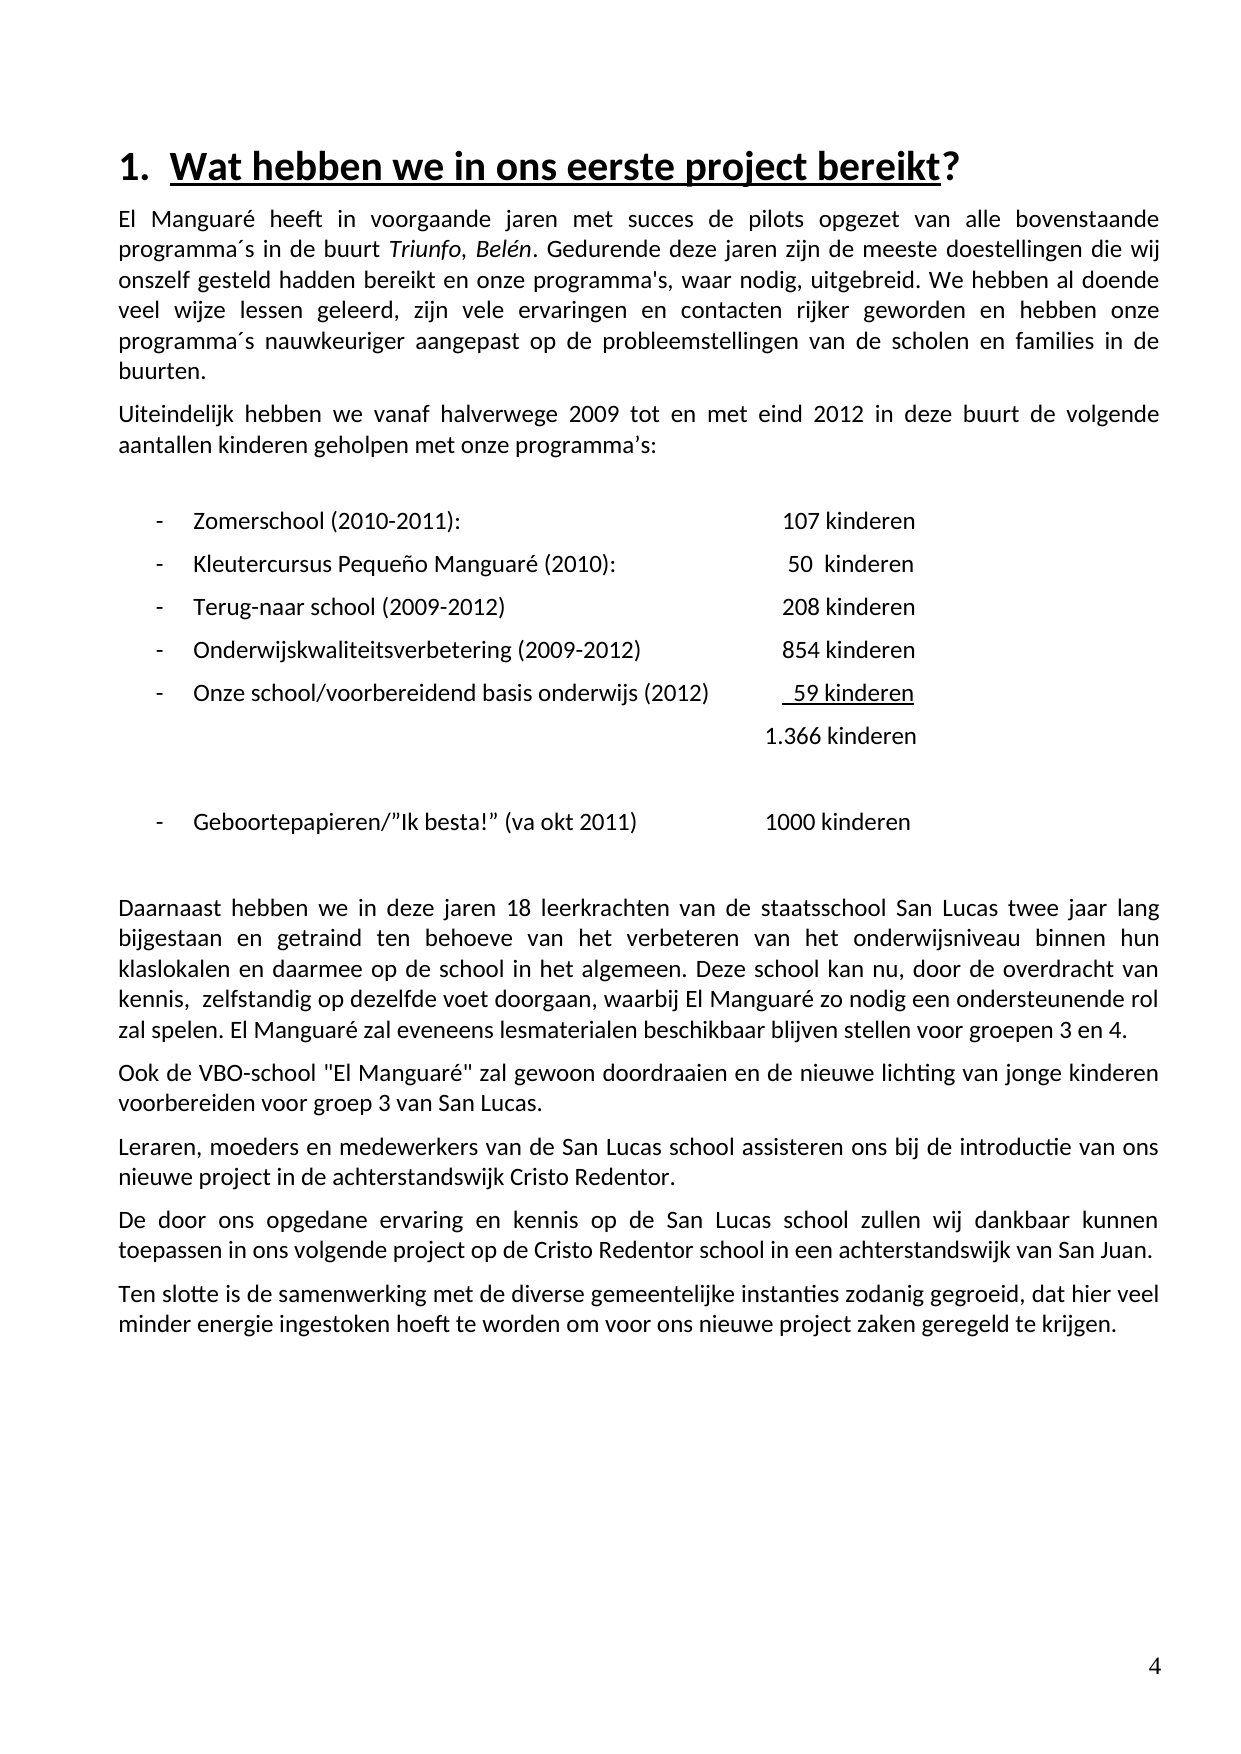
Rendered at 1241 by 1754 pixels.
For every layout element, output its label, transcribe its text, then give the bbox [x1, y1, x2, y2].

list Onze school/voorbereidend basis onderwijs (2012) 59 kinderen [156, 677, 1161, 707]
list Kleutercursus Pequeño Manguaré (2010): 50 kinderen [156, 548, 1161, 578]
text Daarnaast hebben we in deze jaren 18 leerkrachten van de staatsschool San Lucas twee jaar lang bijgestaan en getraind ten behoeve van het verbeteren van het onderwijsniveau binnen hun klaslokalen en daarmee op de school in het algemeen. Deze school kan nu, door de overdracht van kennis, zelfstandig op dezelfde voet doorgaan, waarbij El Manguaré zo nodig een ondersteunende rol zal spelen. El Manguaré zal eveneens lesmaterialen beschikbaar blijven stellen voor groepen 3 en 4. [118, 892, 1161, 1044]
text De door ons opgedane ervaring en kennis op de San Lucas school zullen wij dankbaar kunnen toepassen in ons volgende project op de Cristo Redentor school in een achterstandswijk van San Juan. [118, 1204, 1161, 1265]
list Onderwijskwaliteitsverbetering (2009-2012) 854 kinderen [156, 634, 1161, 664]
text El Manguaré heeft in voorgaande jaren met succes de pilots opgezet van alle bovenstaande programma´s in de buurt Triunfo, Belén. Gedurende deze jaren zijn de meeste doestellingen die wij onszelf gesteld hadden bereikt en onze programma's, waar nodig, uitgebreid. We hebben al doende veel wijze lessen geleerd, zijn vele ervaringen en contacten rijker geworden en hebben onze programma´s nauwkeuriger aangepast op de probleemstellingen van de scholen en families in de buurten. [118, 203, 1161, 386]
text Uiteindelijk hebben we vanaf halverwege 2009 tot en met eind 2012 in deze buurt de volgende aantallen kinderen geholpen met onze programma’s: [118, 398, 1161, 459]
list Zomerschool (2010-2011): 107 kinderen [156, 505, 1161, 535]
list 1. Wat hebben we in ons eerste project bereikt? [118, 139, 1161, 190]
list Geboortepapieren/”Ik besta!” (va okt 2011) 1000 kinderen [156, 806, 1161, 836]
text Ten slotte is de samenwerking met de diverse gemeentelijke instanties zodanig gegroeid, dat hier veel minder energie ingestoken hoeft te worden om voor ons nieuwe project zaken geregeld te krijgen. [118, 1278, 1161, 1339]
text Ook de VBO-school "El Manguaré" zal gewoon doordraaien en de nieuwe lichting van jonge kinderen voorbereiden voor groep 3 van San Lucas. [118, 1057, 1161, 1118]
text 1.366 kinderen [753, 720, 1161, 750]
text Leraren, moeders en medewerkers van de San Lucas school assisteren ons bij de introductie van ons nieuwe project in de achterstandswijk Cristo Redentor. [118, 1131, 1161, 1192]
list Terug-naar school (2009-2012) 208 kinderen [156, 591, 1161, 621]
